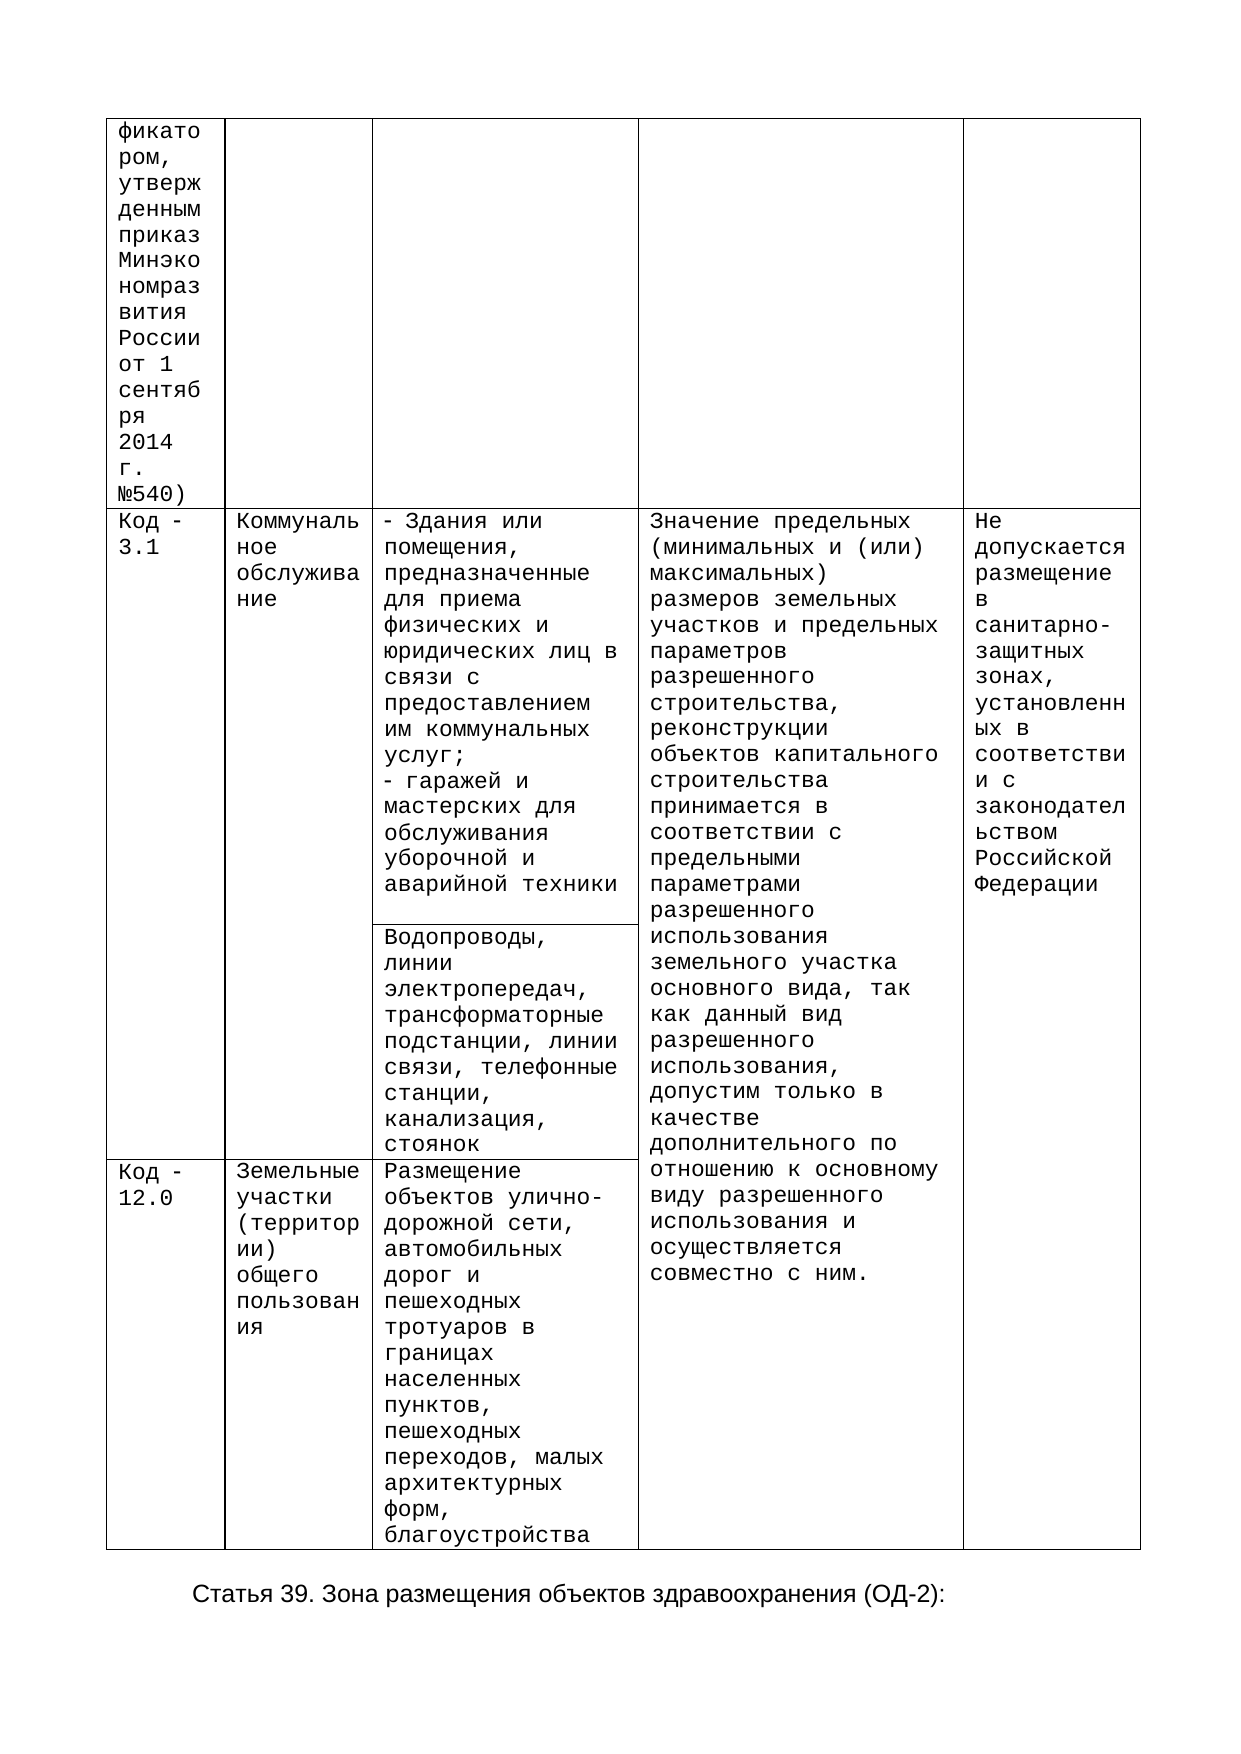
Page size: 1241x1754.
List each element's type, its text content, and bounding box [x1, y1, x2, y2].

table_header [373, 119, 638, 508]
table_cell Размещение объектов улично-дорожной сети, автомобильных дорог и пешеходных тротуаров в границах населенных пунктов, пешеходных переходов, малых архитектурных форм, благоустройства [373, 1160, 638, 1549]
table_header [639, 119, 963, 508]
table_cell Здания или помещения, предназначенные для приема физических и юридических лиц в связи с предоставлением им коммунальных услуг; гаражей и мастерских для обслуживания уборочной и аварийной техники [373, 509, 638, 924]
table_cell Земельные участки (территории) общего пользования [226, 1160, 372, 1549]
table_cell Не допускается размещение в санитарно-защитных зонах, установленных в соответствии с законодательством Российской Федерации [964, 509, 1140, 1549]
text Статья 39. Зона размещения объектов здравоохранения (ОД-2): [118, 1579, 1181, 1607]
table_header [226, 119, 372, 508]
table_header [107, 119, 224, 508]
table_cell Значение предельных (минимальных и (или) максимальных) размеров земельных участков и предельных параметров разрешенного строительства, реконструкции объектов капитального строительства принимается в соответствии с предельными параметрами разрешенного использования земельного участка основного вида, так как данный вид разрешенного использования, допустим только в качестве дополнительного по отношению к основному виду разрешенного использования и осуществляется совместно с ним. [639, 509, 963, 1549]
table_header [964, 119, 1140, 508]
table_cell Код 12.0 [107, 1160, 224, 1549]
table_cell Код 3.1 [107, 509, 224, 1159]
table_cell Водопроводы, линии электропередач, трансформаторные подстанции, линии связи, телефонные станции, канализация, стоянок [373, 925, 638, 1159]
table_cell Коммунальное обслуживание [226, 509, 372, 1159]
